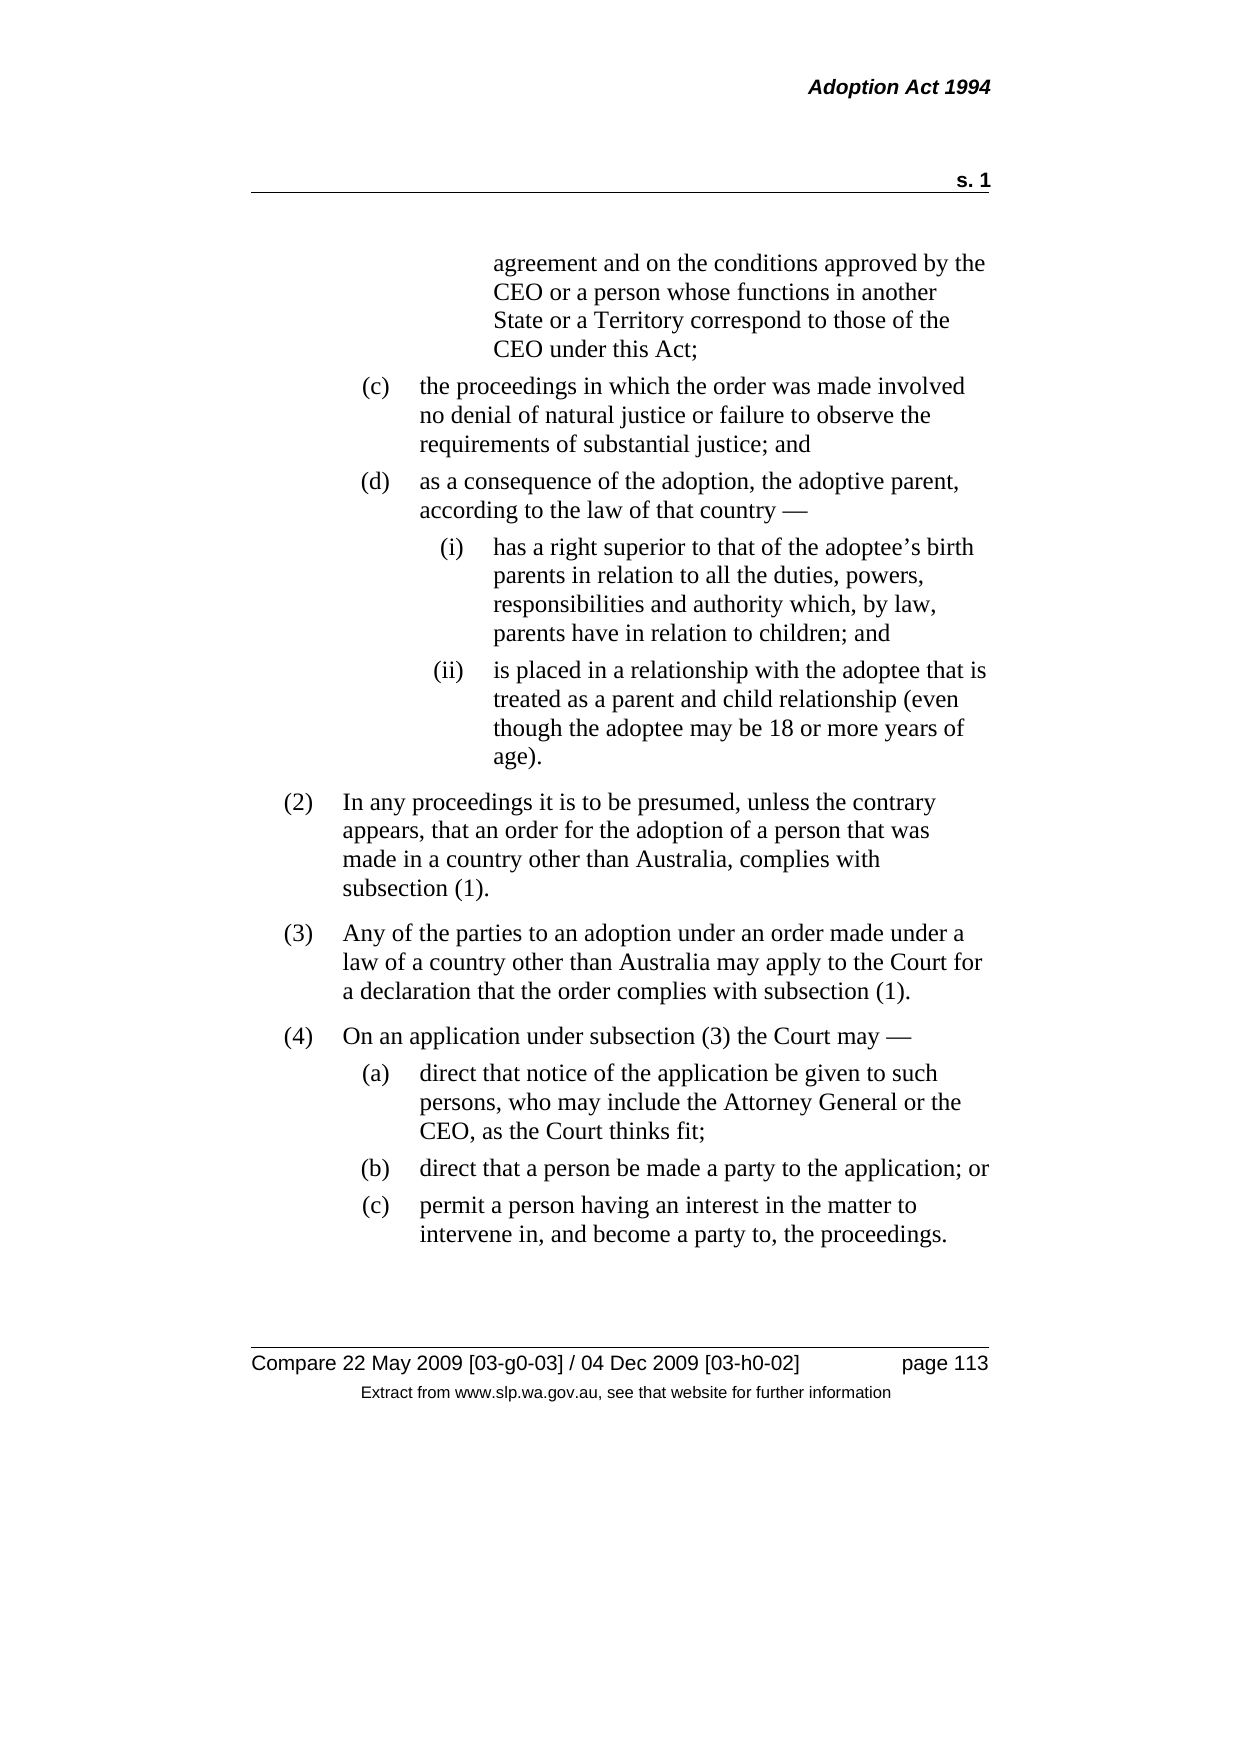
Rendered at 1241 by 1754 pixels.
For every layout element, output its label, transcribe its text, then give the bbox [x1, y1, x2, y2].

text (c) permit a person having an interest in the matter to intervene in, and become a party to, the proceedings. [251, 1190, 989, 1248]
text (2) In any proceedings it is to be presumed, unless the contrary appears, that an order for the adoption of a person that was made in a country other than Australia, complies with subsection (1). [251, 787, 989, 902]
text (4) On an application under subsection (3) the Court may — [251, 1021, 989, 1050]
text (a) direct that notice of the application be given to such persons, who may include the Attorney General or the CEO, as the Court thinks fit; [251, 1058, 989, 1145]
text (c) the proceedings in which the order was made involved no denial of natural justice or failure to observe the requirements of substantial justice; and [251, 371, 989, 458]
text (3) Any of the parties to an adoption under an order made under a law of a country other than Australia may apply to the Court for a declaration that the order complies with subsection (1). [251, 918, 989, 1005]
text (ii) is placed in a relationship with the adoptee that is treated as a parent and child relationship (even though the adoptee may be 18 or more years of age). [251, 655, 989, 770]
text (i) has a right superior to that of the adoptee’s birth parents in relation to all the duties, powers, responsibilities and authority which, by law, parents have in relation to children; and [251, 532, 989, 647]
text (d) as a consequence of the adoption, the adoptive parent, according to the law of that country — [251, 466, 989, 523]
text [251, 248, 989, 363]
text (b) direct that a person be made a party to the application; or [251, 1153, 989, 1182]
